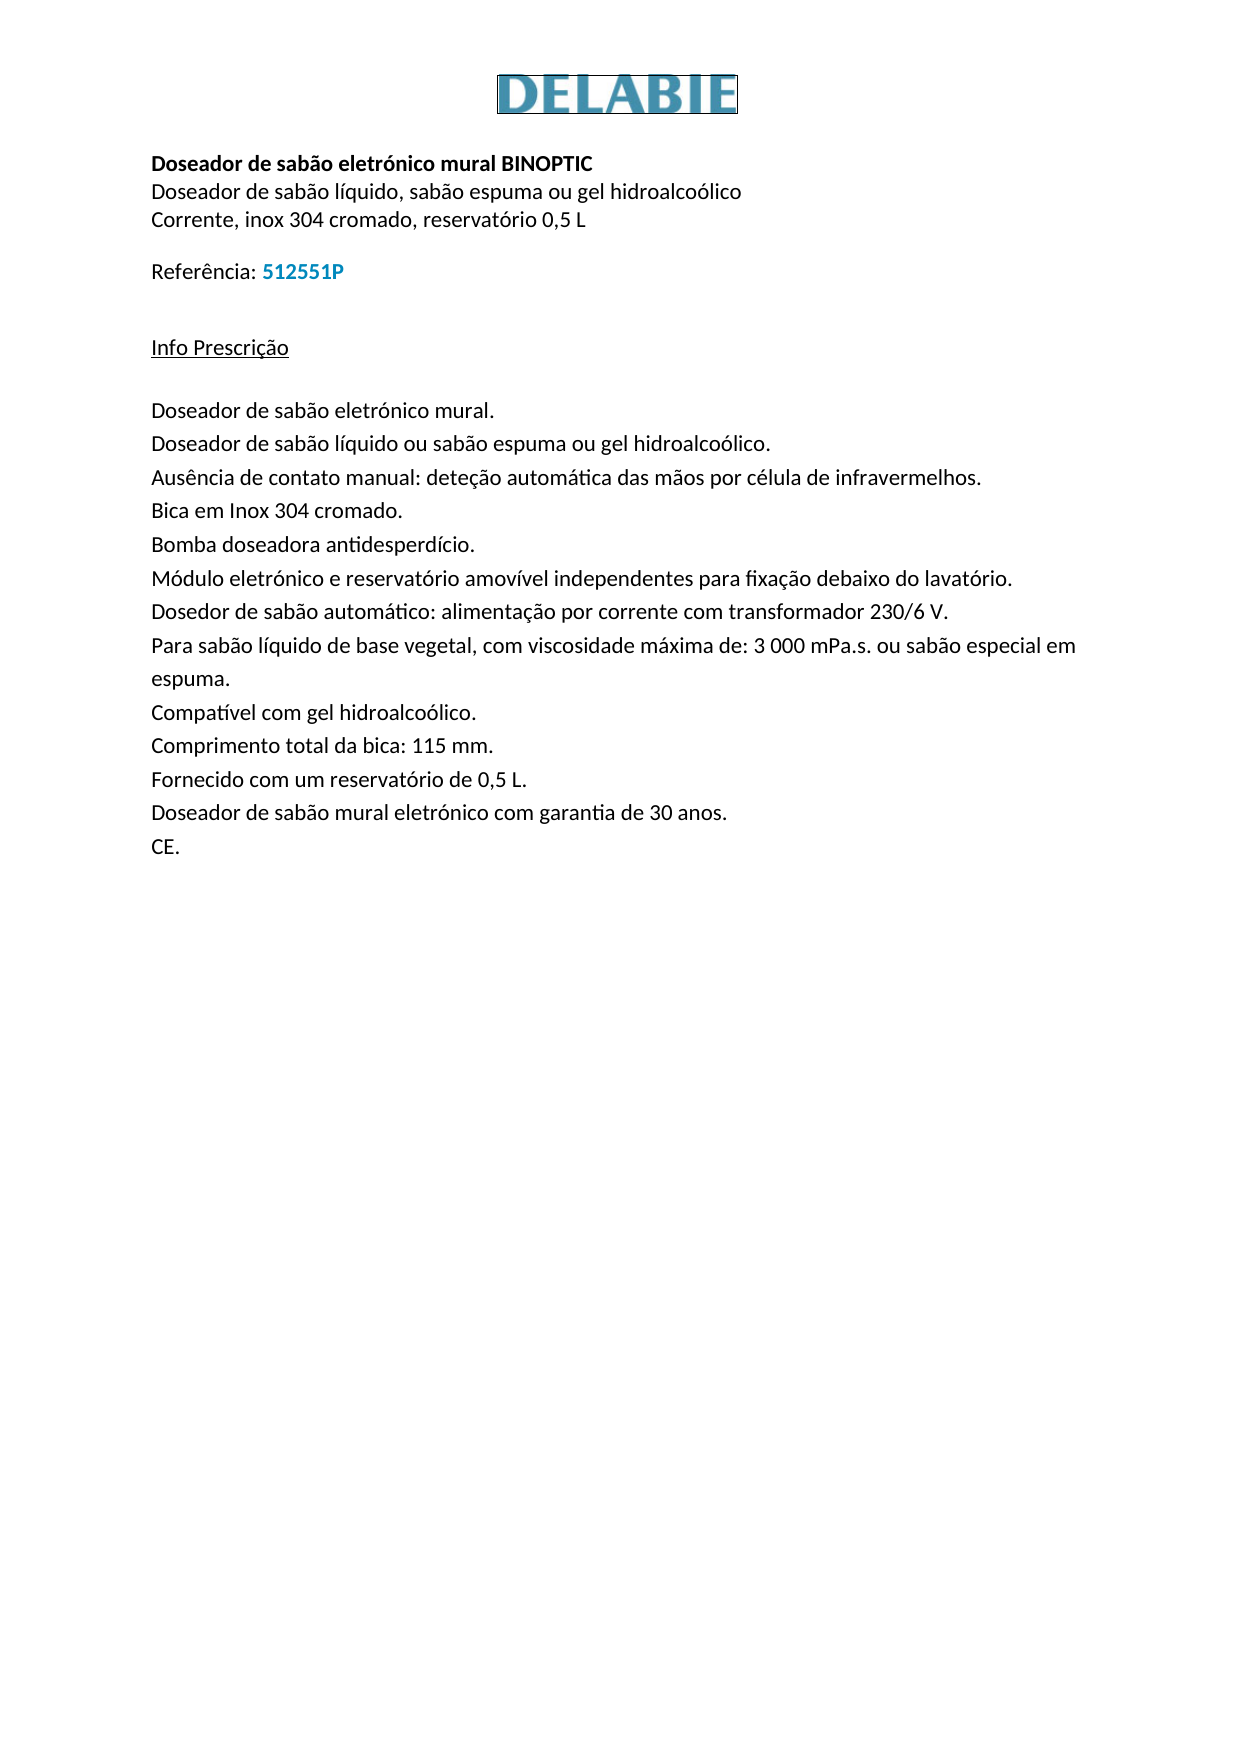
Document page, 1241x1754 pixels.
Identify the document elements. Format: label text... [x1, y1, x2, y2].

text Bica em Inox 304 cromado. [151, 497, 1084, 525]
text Módulo eletrónico e reservatório amovível independentes para fixação debaixo do lavatório. [151, 564, 1084, 592]
text Compatível com gel hidroalcoólico. [151, 698, 1084, 726]
text Para sabão líquido de base vegetal, com viscosidade máxima de: 3 000 mPa.s. ou sabão especial em espuma. [151, 631, 1084, 692]
text Dosedor de sabão automático: alimentação por corrente com transformador 230/6 V. [151, 597, 1084, 625]
text CE. [151, 832, 1084, 860]
picture [498, 76, 737, 113]
text Doseador de sabão líquido ou sabão espuma ou gel hidroalcoólico. [151, 429, 1084, 458]
text Doseador de sabão líquido, sabão espuma ou gel hidroalcoólico [151, 177, 1084, 205]
text Ausência de contato manual: deteção automática das mãos por célula de infravermelhos. [151, 463, 1084, 491]
text Info Prescrição [151, 333, 1084, 361]
text Corrente, inox 304 cromado, reservatório 0,5 L [151, 205, 1084, 233]
text Fornecido com um reservatório de 0,5 L. [151, 765, 1084, 793]
text Referência: 512551P [151, 257, 1084, 285]
text Doseador de sabão mural eletrónico com garantia de 30 anos. [151, 798, 1084, 827]
text Doseador de sabão eletrónico mural BINOPTIC [151, 149, 1084, 177]
text Comprimento total da bica: 115 mm. [151, 731, 1084, 759]
text Doseador de sabão eletrónico mural. [151, 396, 1084, 424]
text Bomba doseadora antidesperdício. [151, 530, 1084, 558]
